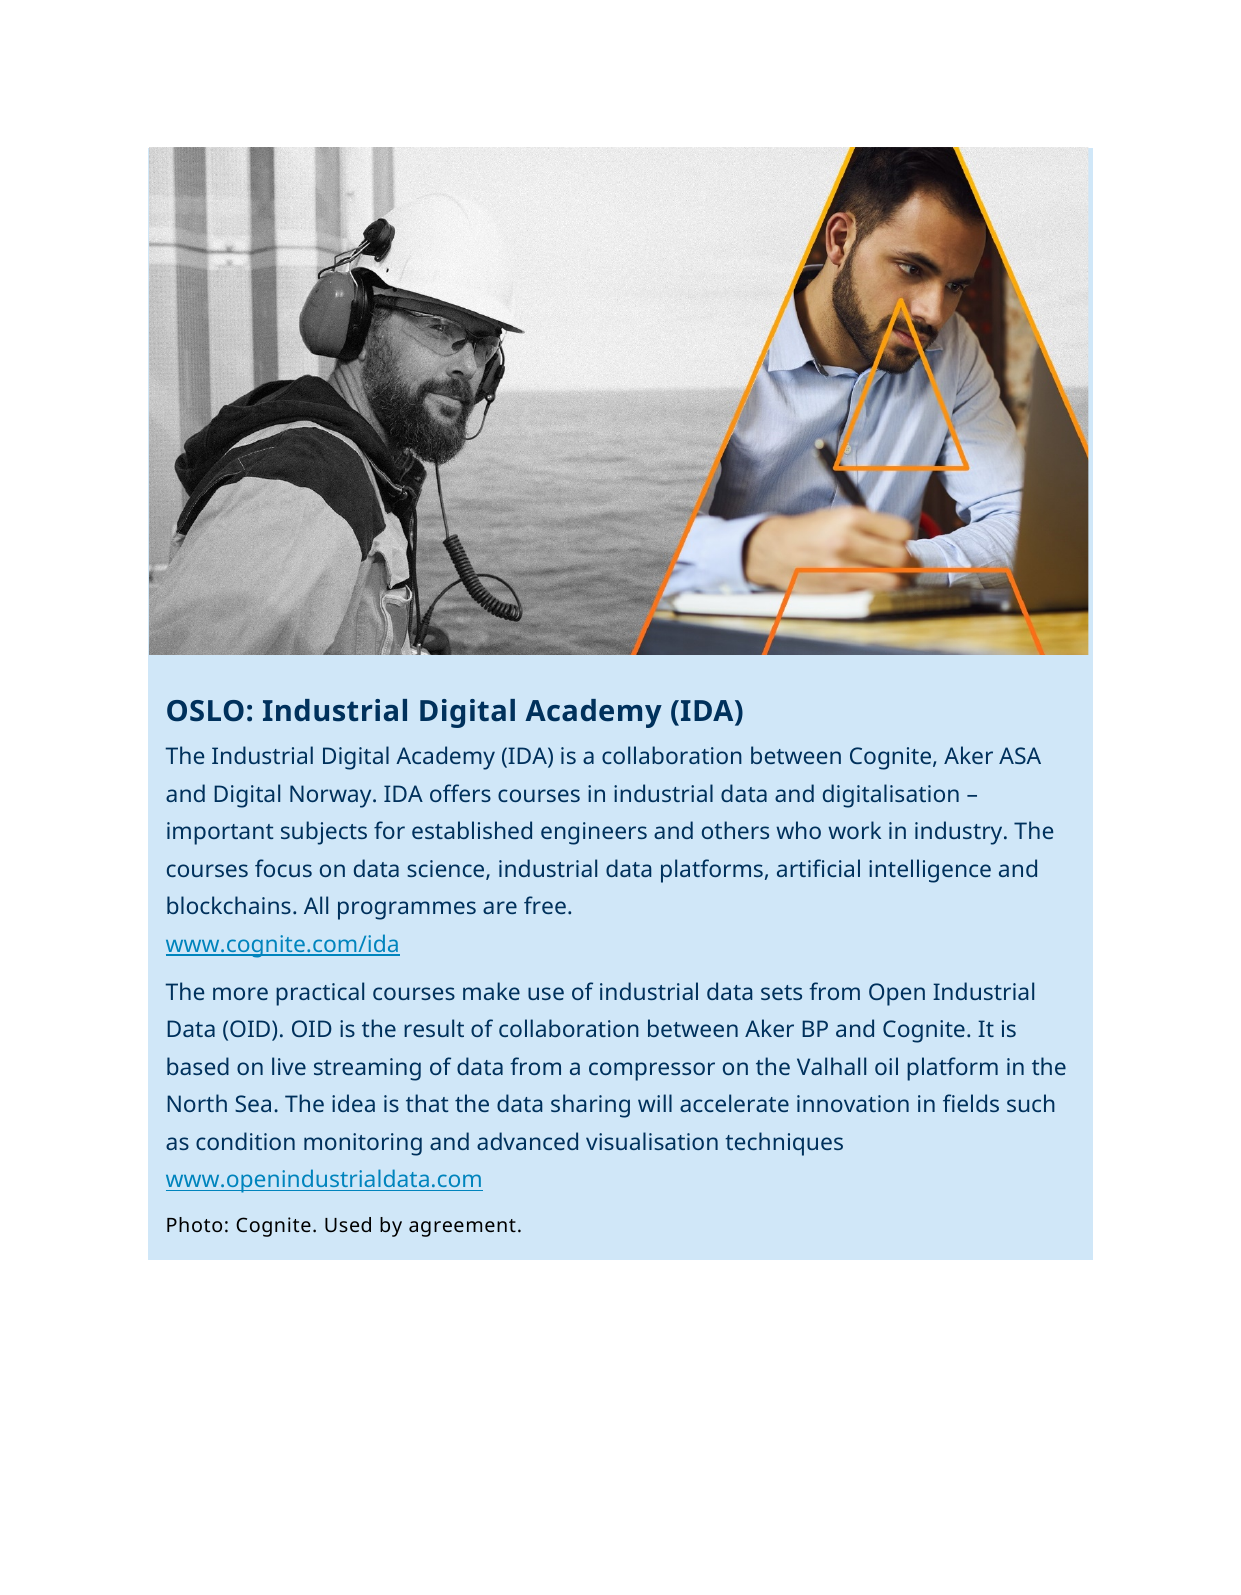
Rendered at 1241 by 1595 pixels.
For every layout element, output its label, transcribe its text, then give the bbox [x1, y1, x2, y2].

picture [147, 147, 1088, 654]
table_header OSLO: Industrial Digital Academy (IDA) The Industrial Digital Academy (IDA) is a collaboration between Cognite, Aker ASA and Digital Norway. IDA offers courses in industrial data and digitalisation – important subjects for established engineers and others who work in industry. The courses focus on data science, industrial data platforms, artificial intelligence and blockchains. All programmes are free. www.cognite.com/ida The more practical courses make use of industrial data sets from Open Industrial Data (OID). OID is the result of collaboration between Aker BP and Cognite. It is based on live streaming of data from a compressor on the Valhall oil platform in the North Sea. The idea is that the data sharing will accelerate innovation in fields such as condition monitoring and advanced visualisation techniques www.openindustrialdata.com Photo: Cognite. Used by agreement. [148, 148, 1093, 1260]
